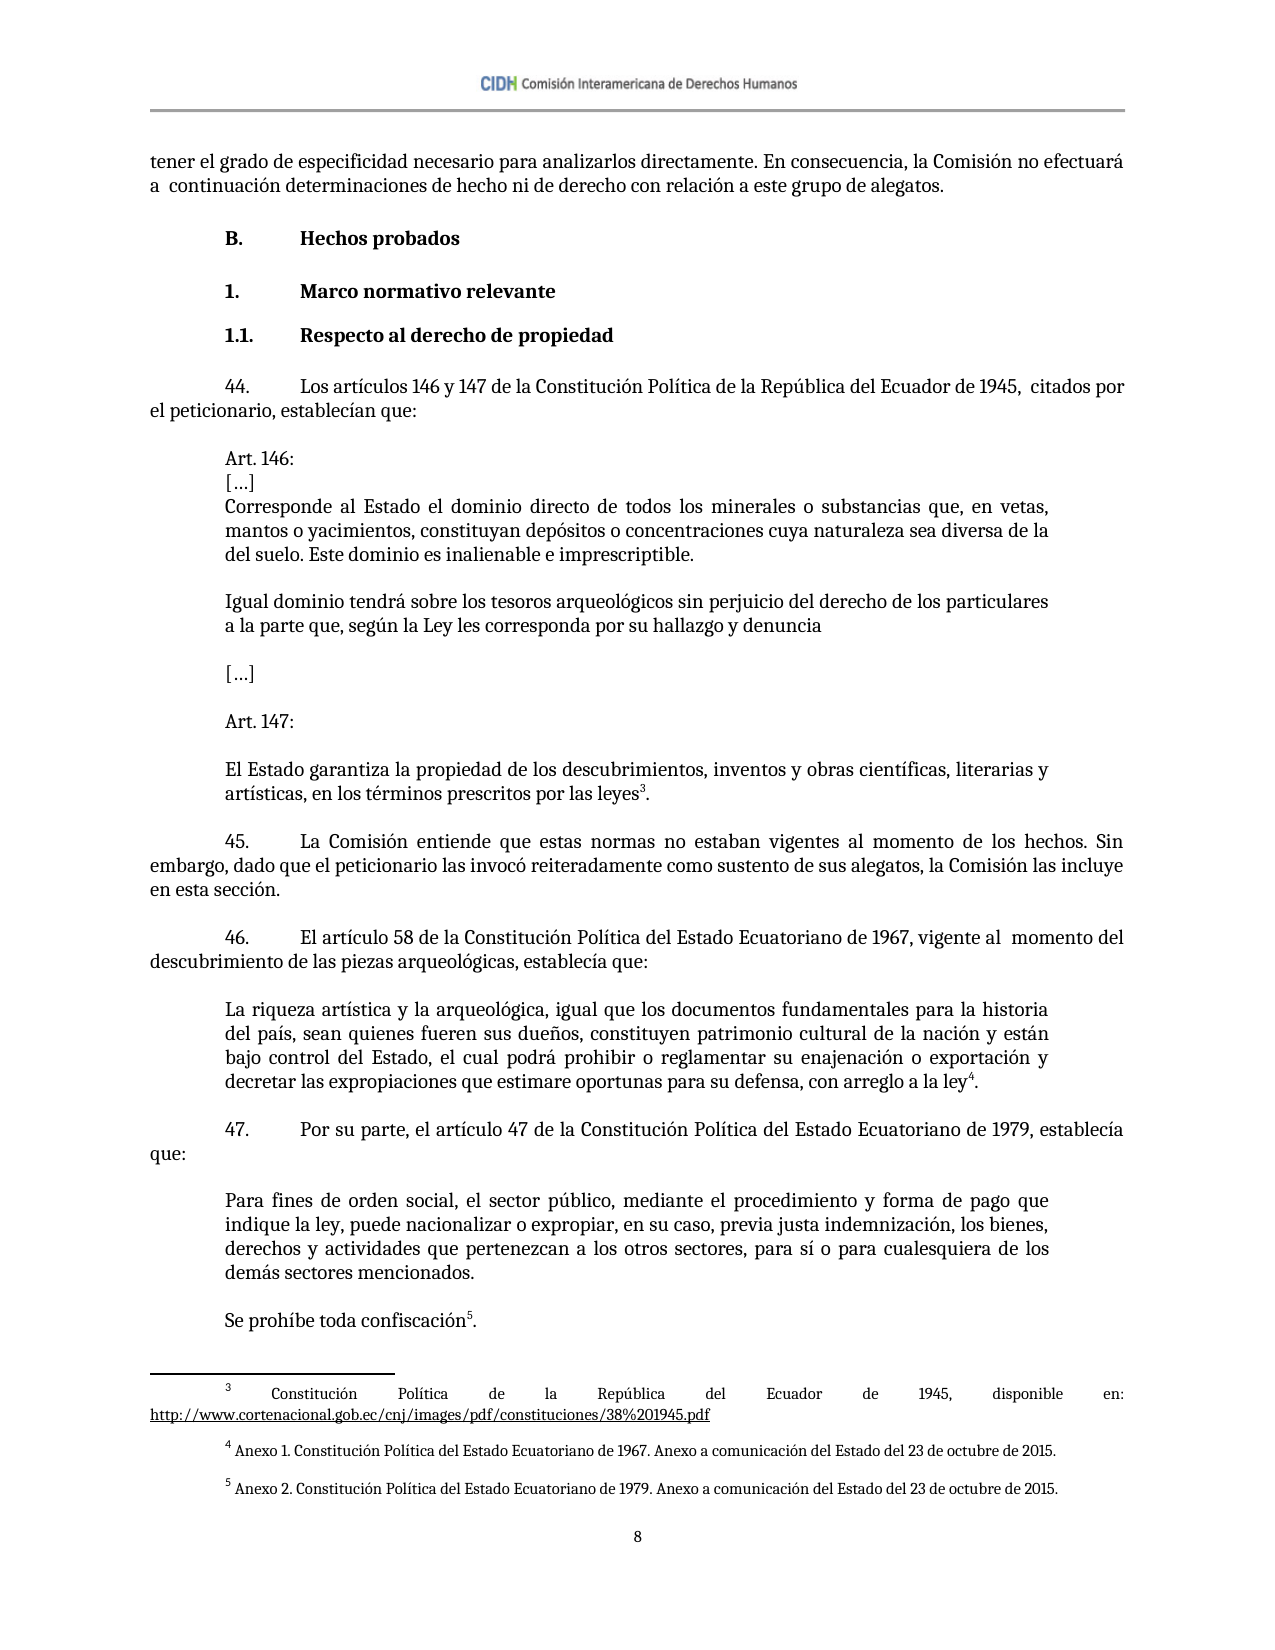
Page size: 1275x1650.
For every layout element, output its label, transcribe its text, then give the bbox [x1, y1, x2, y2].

list Se prohíbe toda confiscación. [225, 1309, 1050, 1333]
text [150, 150, 1125, 198]
list Art. 146: [225, 446, 1050, 470]
list Corresponde al Estado el dominio directo de todos los minerales o substancias que, en vetas, mantos o yacimientos, constituyan depósitos o concentraciones cuya naturaleza sea diversa de la del suelo. Este dominio es inalienable e imprescriptible. [225, 494, 1050, 566]
text Por su parte, el artículo 47 de la Constitución Política del Estado Ecuatoriano de 1979, establecía que: [150, 1117, 1125, 1165]
list Para fines de orden social, el sector público, mediante el procedimiento y forma de pago que indique la ley, puede nacionalizar o expropiar, en su caso, previa justa indemnización, los bienes, derechos y actividades que pertenezcan a los otros sectores, para sí o para cualesquiera de los demás sectores mencionados. [225, 1189, 1050, 1285]
list Art. 147: [225, 710, 1050, 734]
subtitle Hechos probados [225, 227, 1125, 251]
list […] [225, 662, 1050, 686]
text La Comisión entiende que estas normas no estaban vigentes al momento de los hechos. Sin embargo, dado que el peticionario las invocó reiteradamente como sustento de sus alegatos, la Comisión las incluye en esta sección. [150, 830, 1125, 902]
subtitle Marco normativo relevante [225, 279, 1125, 303]
text Los artículos 146 y 147 de la Constitución Política de la República del Ecuador de 1945, citados por el peticionario, establecían que: [150, 374, 1125, 422]
text El artículo 58 de la Constitución Política del Estado Ecuatoriano de 1967, vigente al momento del descubrimiento de las piezas arqueológicas, establecía que: [150, 926, 1125, 973]
list El Estado garantiza la propiedad de los descubrimientos, inventos y obras científicas, literarias y artísticas, en los términos prescritos por las leyes. [225, 758, 1050, 806]
picture [475, 75, 800, 93]
list […] [225, 470, 1050, 494]
subtitle Respecto al derecho de propiedad [225, 324, 1125, 348]
list Igual dominio tendrá sobre los tesoros arqueológicos sin perjuicio del derecho de los particulares a la parte que, según la Ley les corresponda por su hallazgo y denuncia [225, 590, 1050, 638]
list La riqueza artística y la arqueológica, igual que los documentos fundamentales para la historia del país, sean quienes fueren sus dueños, constituyen patrimonio cultural de la nación y están bajo control del Estado, el cual podrá prohibir o reglamentar su enajenación o exportación y decretar las expropiaciones que estimare oportunas para su defensa, con arreglo a la ley. [225, 997, 1050, 1093]
